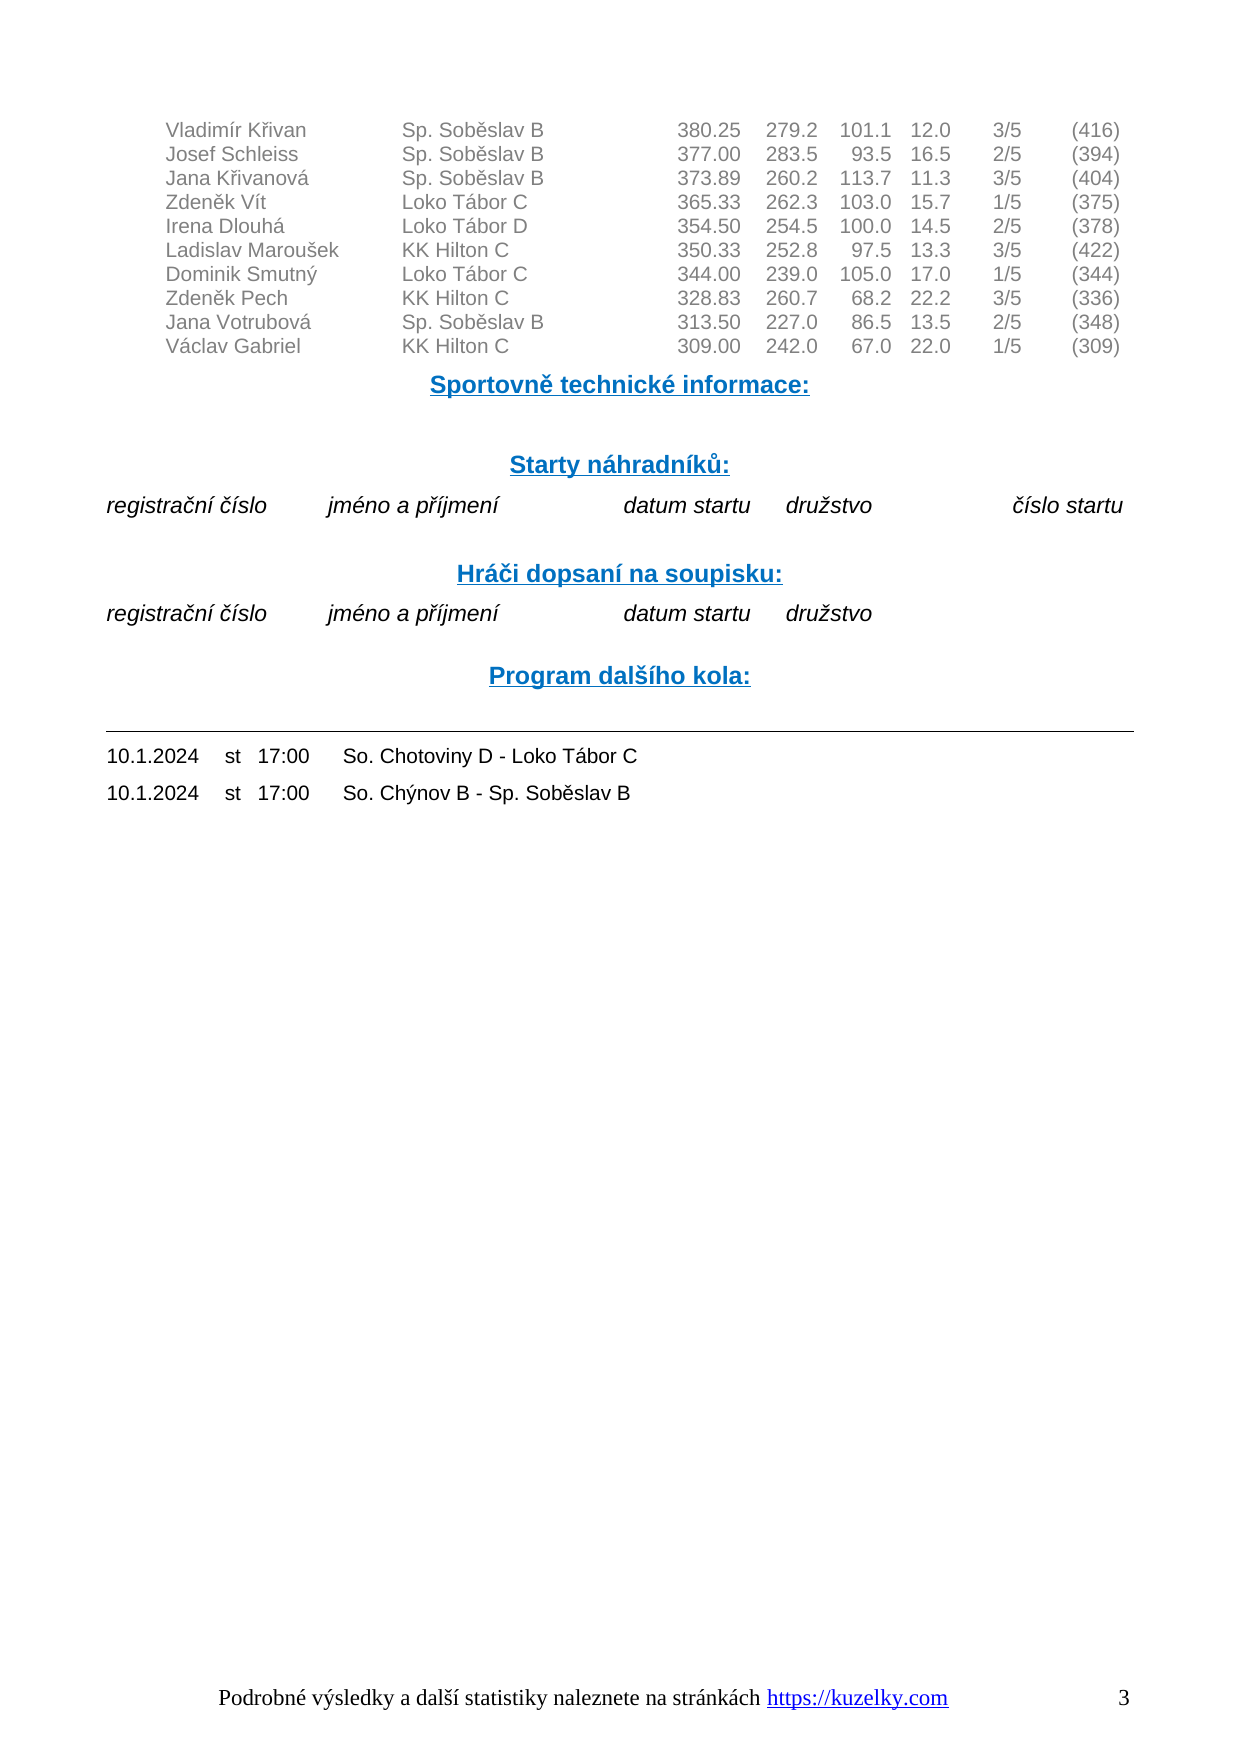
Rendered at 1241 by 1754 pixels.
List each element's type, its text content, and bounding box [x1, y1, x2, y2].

text 10.1.2024 st 17:00 So. Chotoviny D - Loko Tábor C [106, 744, 1134, 768]
text Zdeněk Vít Loko Tábor C 365.33 262.3 103.0 15.7 1/5 (375) [106, 190, 1134, 214]
text Sportovně technické informace: [94, 370, 1145, 399]
text registrační číslo jméno a příjmení datum startu družstvo [106, 600, 1134, 627]
text Zdeněk Pech KK Hilton C 328.83 260.7 68.2 22.2 3/5 (336) [106, 286, 1134, 310]
text Program dalšího kola: [94, 661, 1145, 689]
text Jana Votrubová Sp. Soběslav B 313.50 227.0 86.5 13.5 2/5 (348) [106, 310, 1134, 334]
text Irena Dlouhá Loko Tábor D 354.50 254.5 100.0 14.5 2/5 (378) [106, 214, 1134, 238]
text Starty náhradníků: [94, 450, 1145, 479]
text 10.1.2024 st 17:00 So. Chýnov B - Sp. Soběslav B [106, 781, 1134, 804]
text Jana Křivanová Sp. Soběslav B 373.89 260.2 113.7 11.3 3/5 (404) [106, 166, 1134, 190]
text Vladimír Křivan Sp. Soběslav B 380.25 279.2 101.1 12.0 3/5 (416) [106, 118, 1134, 142]
text Václav Gabriel KK Hilton C 309.00 242.0 67.0 22.0 1/5 (309) [106, 334, 1134, 358]
text Josef Schleiss Sp. Soběslav B 377.00 283.5 93.5 16.5 2/5 (394) [106, 142, 1134, 166]
text Hráči dopsaní na soupisku: [94, 530, 1145, 588]
text registrační číslo jméno a příjmení datum startu družstvo číslo startu [106, 492, 1134, 518]
text Dominik Smutný Loko Tábor C 344.00 239.0 105.0 17.0 1/5 (344) [106, 262, 1134, 286]
text Ladislav Maroušek KK Hilton C 350.33 252.8 97.5 13.3 3/5 (422) [106, 238, 1134, 262]
